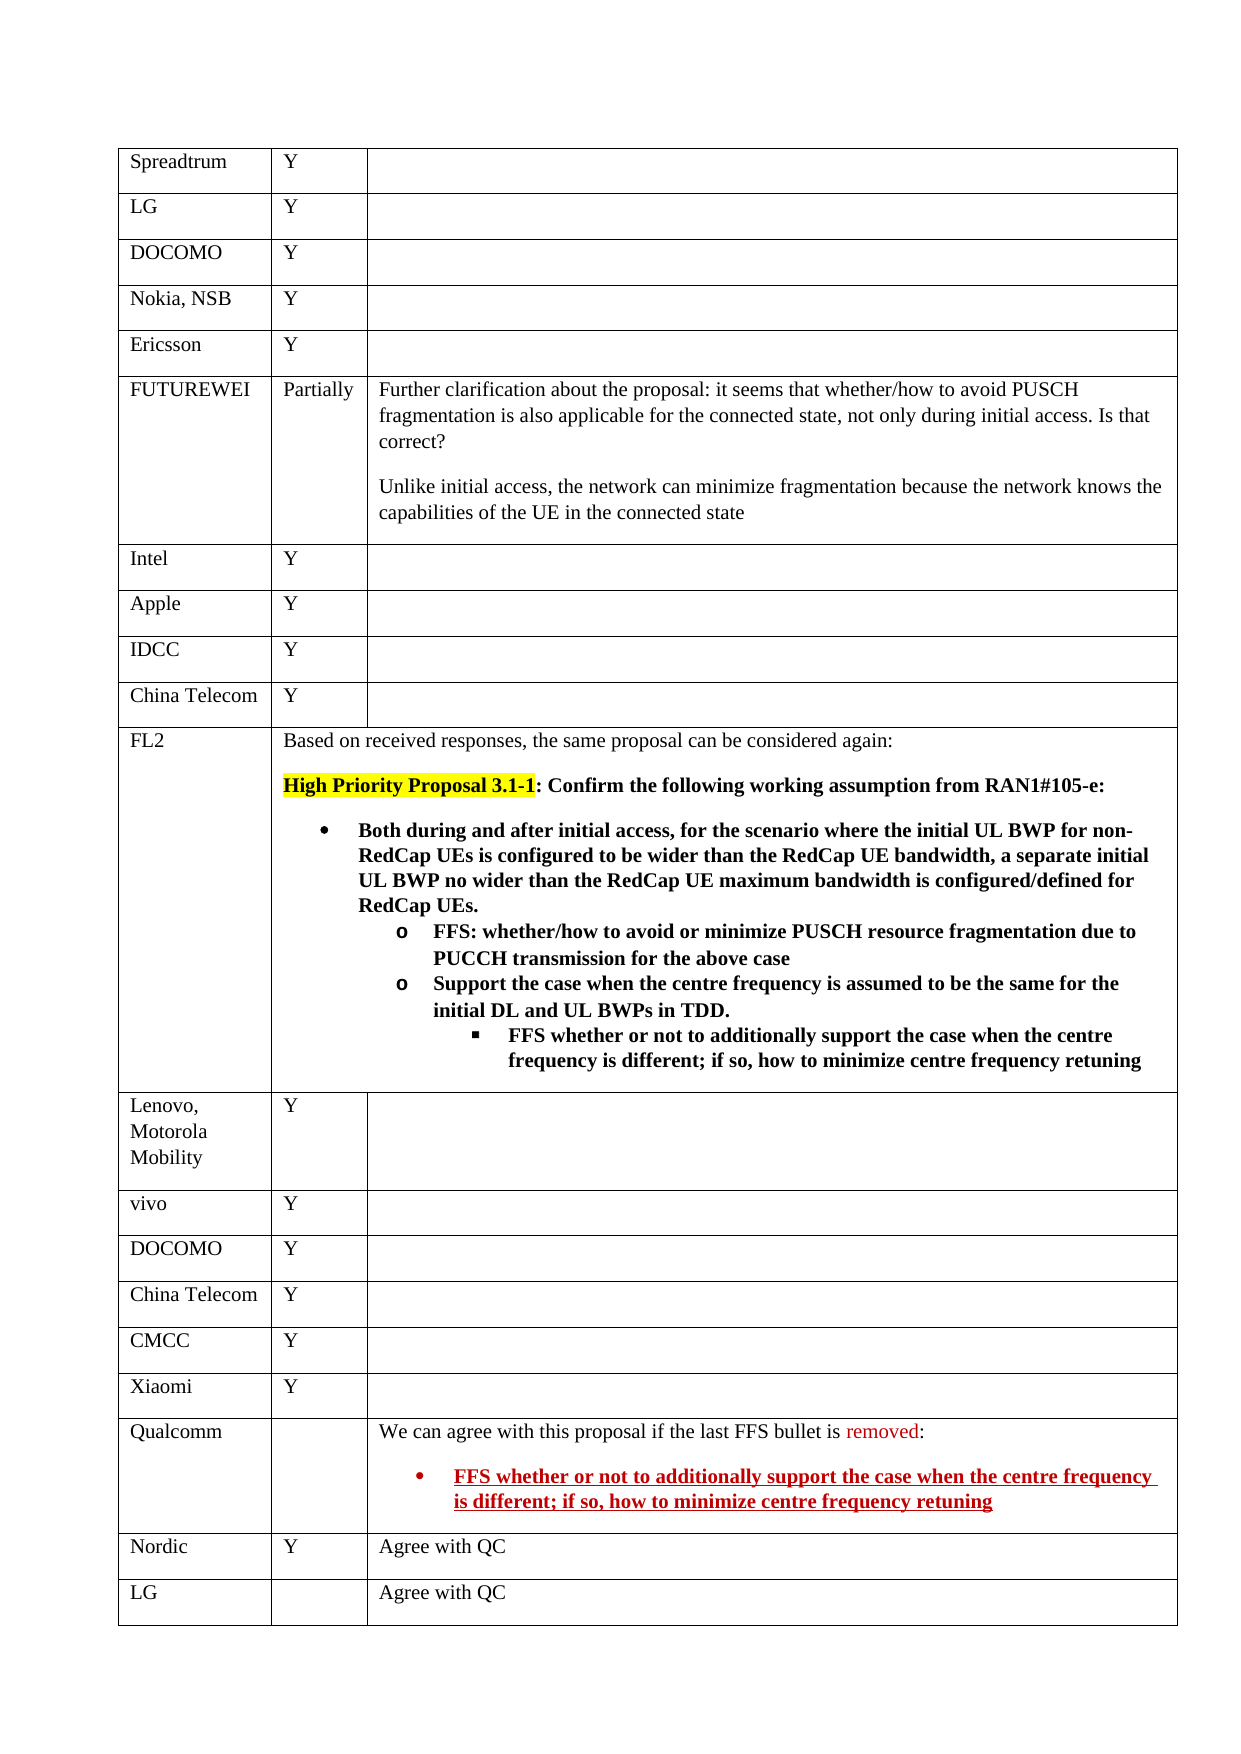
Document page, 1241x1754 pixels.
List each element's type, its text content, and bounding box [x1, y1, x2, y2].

table_cell vivo [119, 1191, 271, 1235]
table_cell [272, 1580, 367, 1625]
table_cell Ericsson [119, 331, 271, 376]
table_cell Y [272, 545, 367, 590]
table_cell [272, 1419, 367, 1533]
table_cell Agree with QC [368, 1534, 1177, 1579]
table_cell FUTUREWEI [119, 377, 271, 544]
table_cell Y [272, 1191, 367, 1235]
table_cell [368, 591, 1177, 636]
table_cell Nordic [119, 1534, 271, 1579]
table_cell Y [272, 149, 367, 193]
table_cell Qualcomm [119, 1419, 271, 1533]
table_cell [368, 683, 1177, 727]
table_cell China Telecom [119, 683, 271, 727]
table_cell [368, 1191, 1177, 1235]
table_cell [368, 149, 1177, 193]
table_cell [368, 1093, 1177, 1189]
table_cell Nokia, NSB [119, 286, 271, 330]
table_cell [368, 240, 1177, 285]
table_cell Y [272, 1236, 367, 1281]
table_cell LG [119, 1580, 271, 1625]
table_cell [368, 331, 1177, 376]
table_cell [368, 194, 1177, 239]
table_cell [368, 545, 1177, 590]
table_cell Partially [272, 377, 367, 544]
table_cell DOCOMO [119, 240, 271, 285]
table_cell CMCC [119, 1328, 271, 1372]
table_cell Y [272, 194, 367, 239]
table_cell DOCOMO [119, 1236, 271, 1281]
table_cell Y [272, 1282, 367, 1327]
table_cell Y [272, 331, 367, 376]
table_cell [368, 286, 1177, 330]
table_cell Agree with QC [368, 1580, 1177, 1625]
table_cell Y [272, 1328, 367, 1372]
table_cell Y [272, 286, 367, 330]
table_cell We can agree with this proposal if the last FFS bullet is removed: FFS whether or not to additionally support the case when the centre frequency is different; if so, how to minimize centre frequency retuning [368, 1419, 1177, 1533]
table_cell Y [272, 637, 367, 682]
table_cell FL2 [119, 728, 271, 1092]
table_cell Y [272, 1374, 367, 1418]
table_cell [368, 1328, 1177, 1372]
table_cell LG [119, 194, 271, 239]
table_cell Lenovo, Motorola Mobility [119, 1093, 271, 1189]
table_cell Further clarification about the proposal: it seems that whether/how to avoid PUSCH fragmentation is also applicable for the connected state, not only during initial access. Is that correct? Unlike initial access, the network can minimize fragmentation because the network knows the capabilities of the UE in the connected state [368, 377, 1177, 544]
table_cell China Telecom [119, 1282, 271, 1327]
table_cell Spreadtrum [119, 149, 271, 193]
table_cell [368, 1282, 1177, 1327]
table_cell [368, 637, 1177, 682]
table_cell Xiaomi [119, 1374, 271, 1418]
table_cell Y [272, 240, 367, 285]
table_cell Y [272, 1093, 367, 1189]
table_cell [368, 1374, 1177, 1418]
table_cell Y [272, 683, 367, 727]
table_cell IDCC [119, 637, 271, 682]
table_cell [368, 1236, 1177, 1281]
table_cell Based on received responses, the same proposal can be considered again: High Priority Proposal 3.1-1: Confirm the following working assumption from RAN1#105-e: Both during and after initial access, for the scenario where the initial UL BWP for non-RedCap UEs is configured to be wider than the RedCap UE bandwidth, a separate initial UL BWP no wider than the RedCap UE maximum bandwidth is configured/defined for RedCap UEs. FFS: whether/how to avoid or minimize PUSCH resource fragmentation due to PUCCH transmission for the above case Support the case when the centre frequency is assumed to be the same for the initial DL and UL BWPs in TDD. FFS whether or not to additionally support the case when the centre frequency is different; if so, how to minimize centre frequency retuning [272, 728, 1177, 1092]
table_cell Y [272, 1534, 367, 1579]
table_cell Y [272, 591, 367, 636]
table_cell Apple [119, 591, 271, 636]
table_cell Intel [119, 545, 271, 590]
